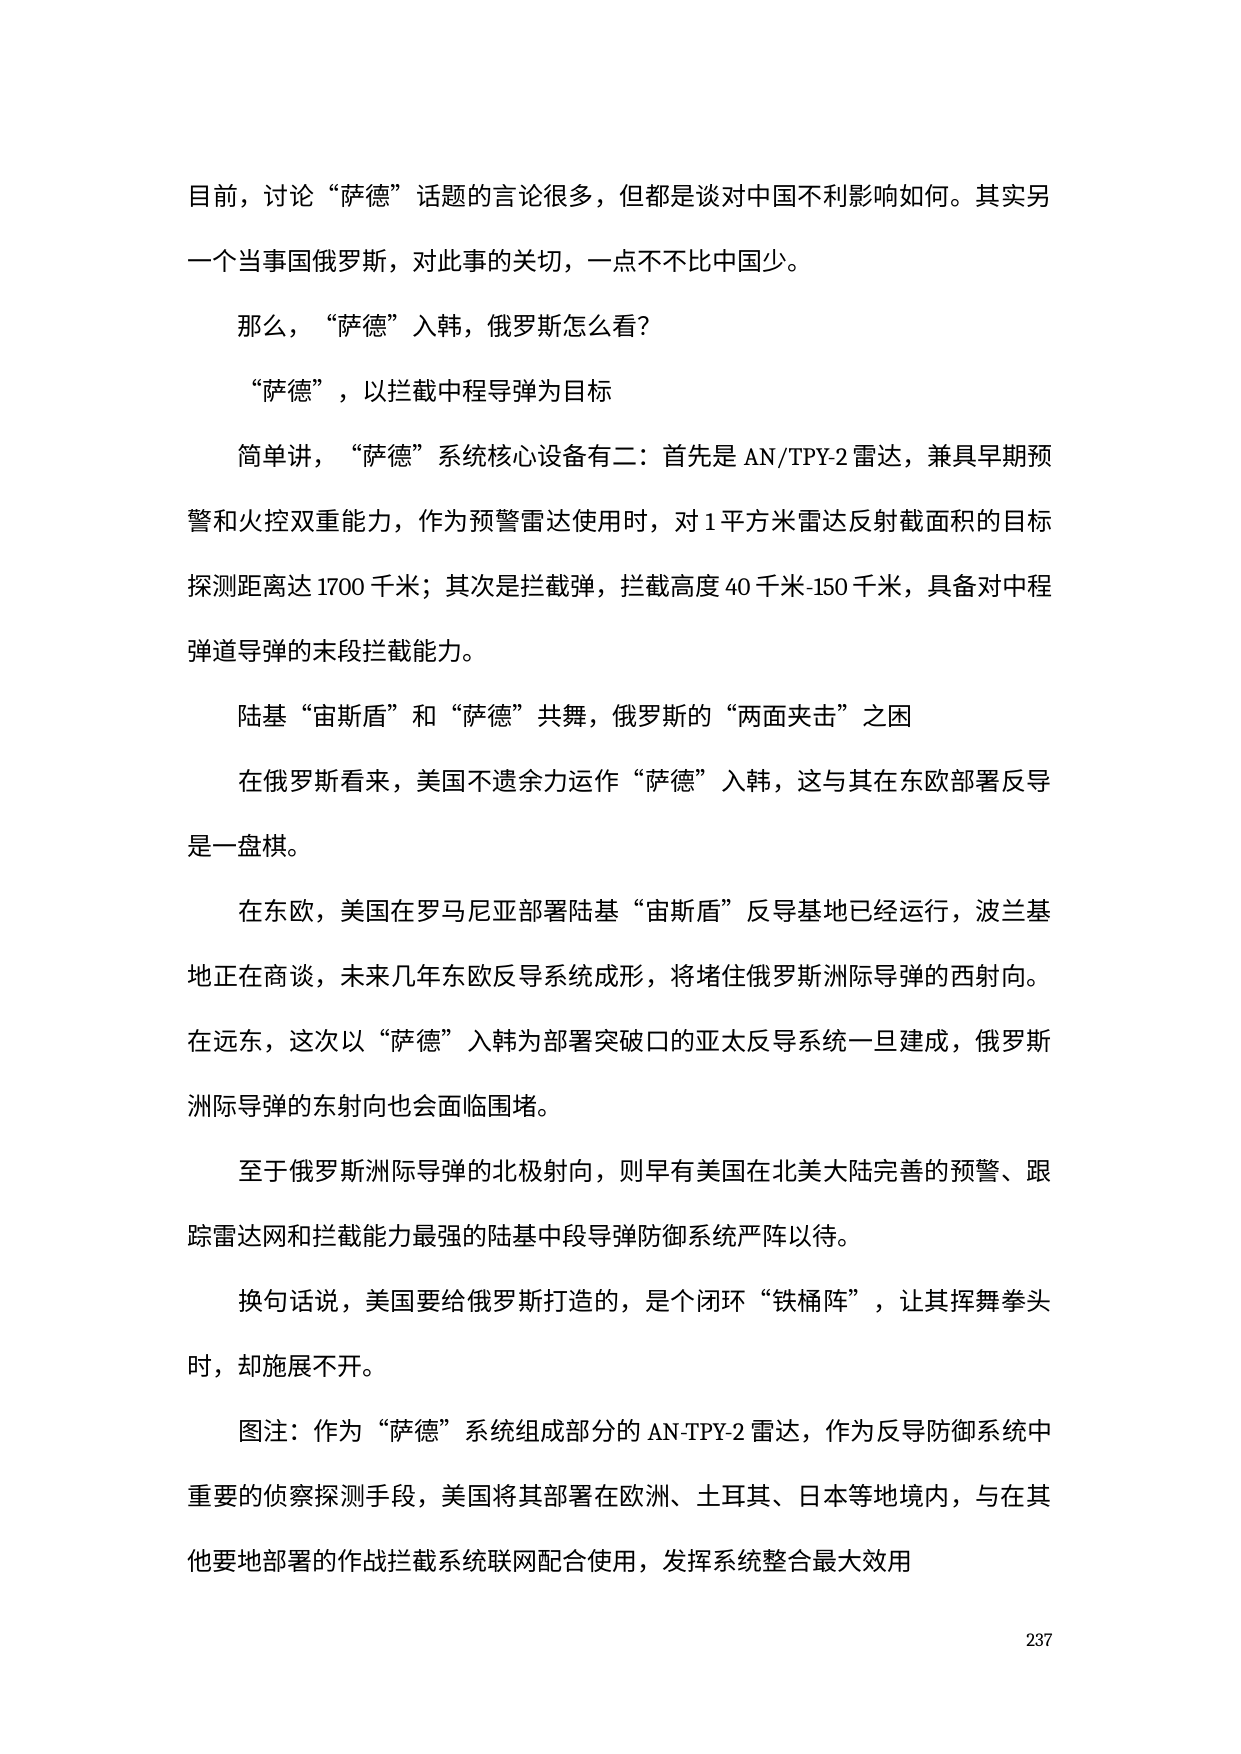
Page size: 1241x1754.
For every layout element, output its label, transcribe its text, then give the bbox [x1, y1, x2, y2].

text 简单讲，“萨德”系统核心设备有二：首先是AN/TPY-2雷达，兼具早期预警和火控双重能力，作为预警雷达使用时，对1平方米雷达反射截面积的目标探测距离达1700 千米；其次是拦截弹，拦截高度40千米-150千米，具备对中程弹道导弹的末段拦截能力。 [187, 422, 1053, 682]
text 那么，“萨德”入韩，俄罗斯怎么看？ [187, 292, 1053, 357]
text 至于俄罗斯洲际导弹的北极射向，则早有美国在北美大陆完善的预警、跟踪雷达网和拦截能力最强的陆基中段导弹防御系统严阵以待。 [187, 1137, 1053, 1267]
text 陆基“宙斯盾”和“萨德”共舞，俄罗斯的“两面夹击”之困 [187, 682, 1053, 747]
text 在俄罗斯看来，美国不遗余力运作“萨德”入韩，这与其在东欧部署反导是一盘棋。 [187, 747, 1053, 877]
text “萨德”，以拦截中程导弹为目标 [187, 357, 1053, 422]
text 在东欧，美国在罗马尼亚部署陆基“宙斯盾”反导基地已经运行，波兰基地正在商谈，未来几年东欧反导系统成形，将堵住俄罗斯洲际导弹的西射向。在远东，这次以“萨德”入韩为部署突破口的亚太反导系统一旦建成，俄罗斯洲际导弹的东射向也会面临围堵。 [187, 877, 1053, 1137]
text 图注：作为“萨德”系统组成部分的AN-TPY-2雷达，作为反导防御系统中重要的侦察探测手段，美国将其部署在欧洲、土耳其、日本等地境内，与在其他要地部署的作战拦截系统联网配合使用，发挥系统整合最大效用 [187, 1397, 1053, 1592]
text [187, 162, 1053, 292]
text 换句话说，美国要给俄罗斯打造的，是个闭环“铁桶阵”，让其挥舞拳头时，却施展不开。 [187, 1267, 1053, 1397]
